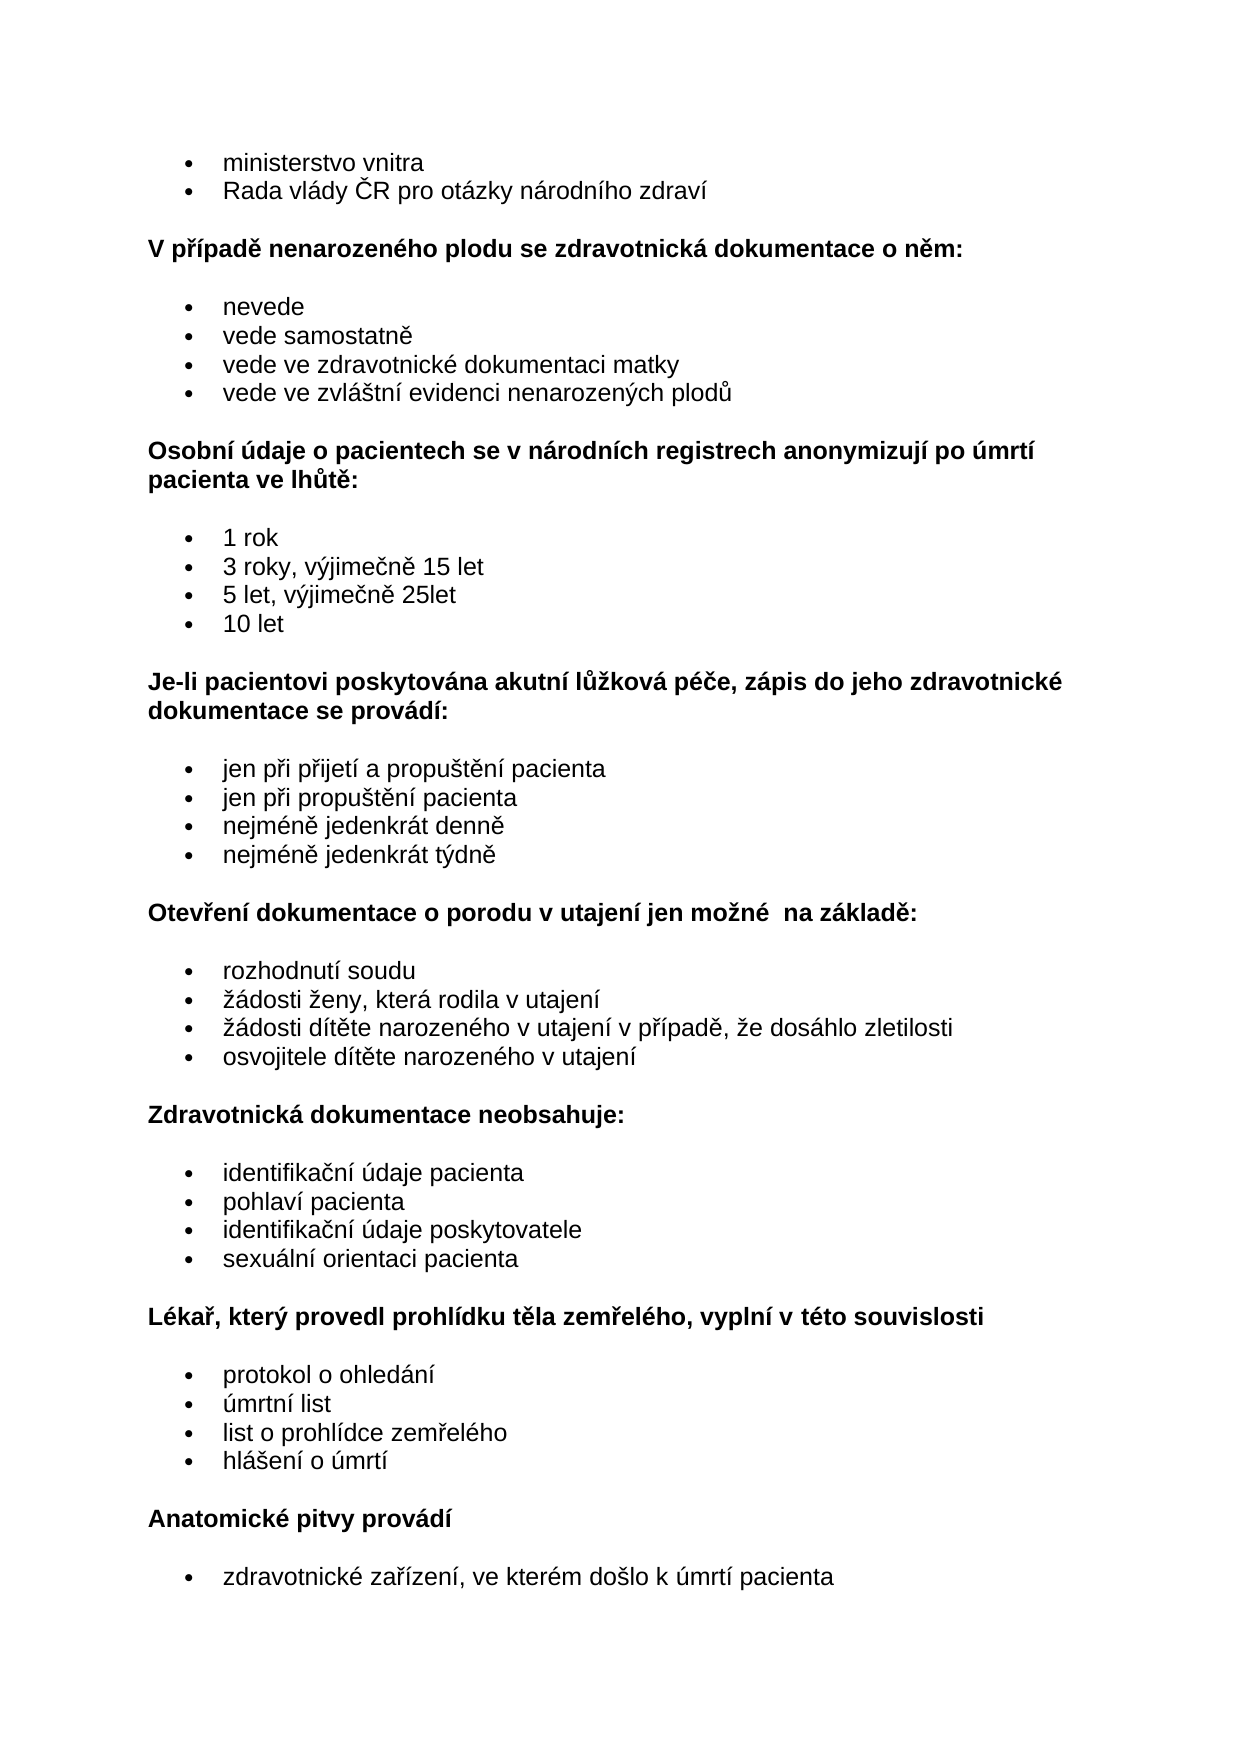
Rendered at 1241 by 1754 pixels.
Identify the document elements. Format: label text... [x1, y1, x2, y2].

list pohlaví pacienta [185, 1187, 1093, 1216]
text Osobní údaje o pacientech se v národních registrech anonymizují po úmrtí pacienta ve lhůtě: [148, 436, 1093, 494]
list jen při přijetí a propuštění pacienta [185, 754, 1093, 783]
text Je-li pacientovi poskytována akutní lůžková péče, zápis do jeho zdravotnické dokumentace se provádí: [148, 667, 1093, 725]
list Rada vlády ČR pro otázky národního zdraví [185, 176, 1093, 205]
list sexuální orientaci pacienta [185, 1244, 1093, 1273]
list 5 let, výjimečně 25let [185, 581, 1093, 609]
list protokol o ohledání [185, 1360, 1093, 1389]
list osvojitele dítěte narozeného v utajení [185, 1042, 1093, 1071]
list 3 roky, výjimečně 15 let [185, 552, 1093, 581]
list vede ve zvláštní evidenci nenarozených plodů [185, 378, 1093, 407]
list vede samostatně [185, 321, 1093, 350]
list identifikační údaje pacienta [185, 1158, 1093, 1187]
list identifikační údaje poskytovatele [185, 1216, 1093, 1244]
list nevede [185, 292, 1093, 321]
list žádosti ženy, která rodila v utajení [185, 985, 1093, 1013]
list vede ve zdravotnické dokumentaci matky [185, 350, 1093, 378]
list nejméně jedenkrát týdně [185, 840, 1093, 869]
text V případě nenarozeného plodu se zdravotnická dokumentace o něm: [148, 234, 1093, 263]
list zdravotnické zařízení, ve kterém došlo k úmrtí pacienta [185, 1562, 1093, 1591]
list nejméně jedenkrát denně [185, 811, 1093, 840]
list 1 rok [185, 523, 1093, 552]
text Zdravotnická dokumentace neobsahuje: [148, 1100, 1093, 1129]
list list o prohlídce zemřelého [185, 1418, 1093, 1446]
text Anatomické pitvy provádí [148, 1504, 1093, 1533]
text Lékař, který provedl prohlídku těla zemřelého, vyplní v této souvislosti [148, 1302, 1093, 1331]
text Otevření dokumentace o porodu v utajení jen možné na základě: [148, 898, 1093, 927]
list žádosti dítěte narozeného v utajení v případě, že dosáhlo zletilosti [185, 1013, 1093, 1042]
list rozhodnutí soudu [185, 956, 1093, 985]
list ministerstvo vnitra [185, 148, 1093, 176]
list hlášení o úmrtí [185, 1446, 1093, 1475]
list jen při propuštění pacienta [185, 783, 1093, 811]
list 10 let [185, 609, 1093, 638]
list úmrtní list [185, 1389, 1093, 1418]
